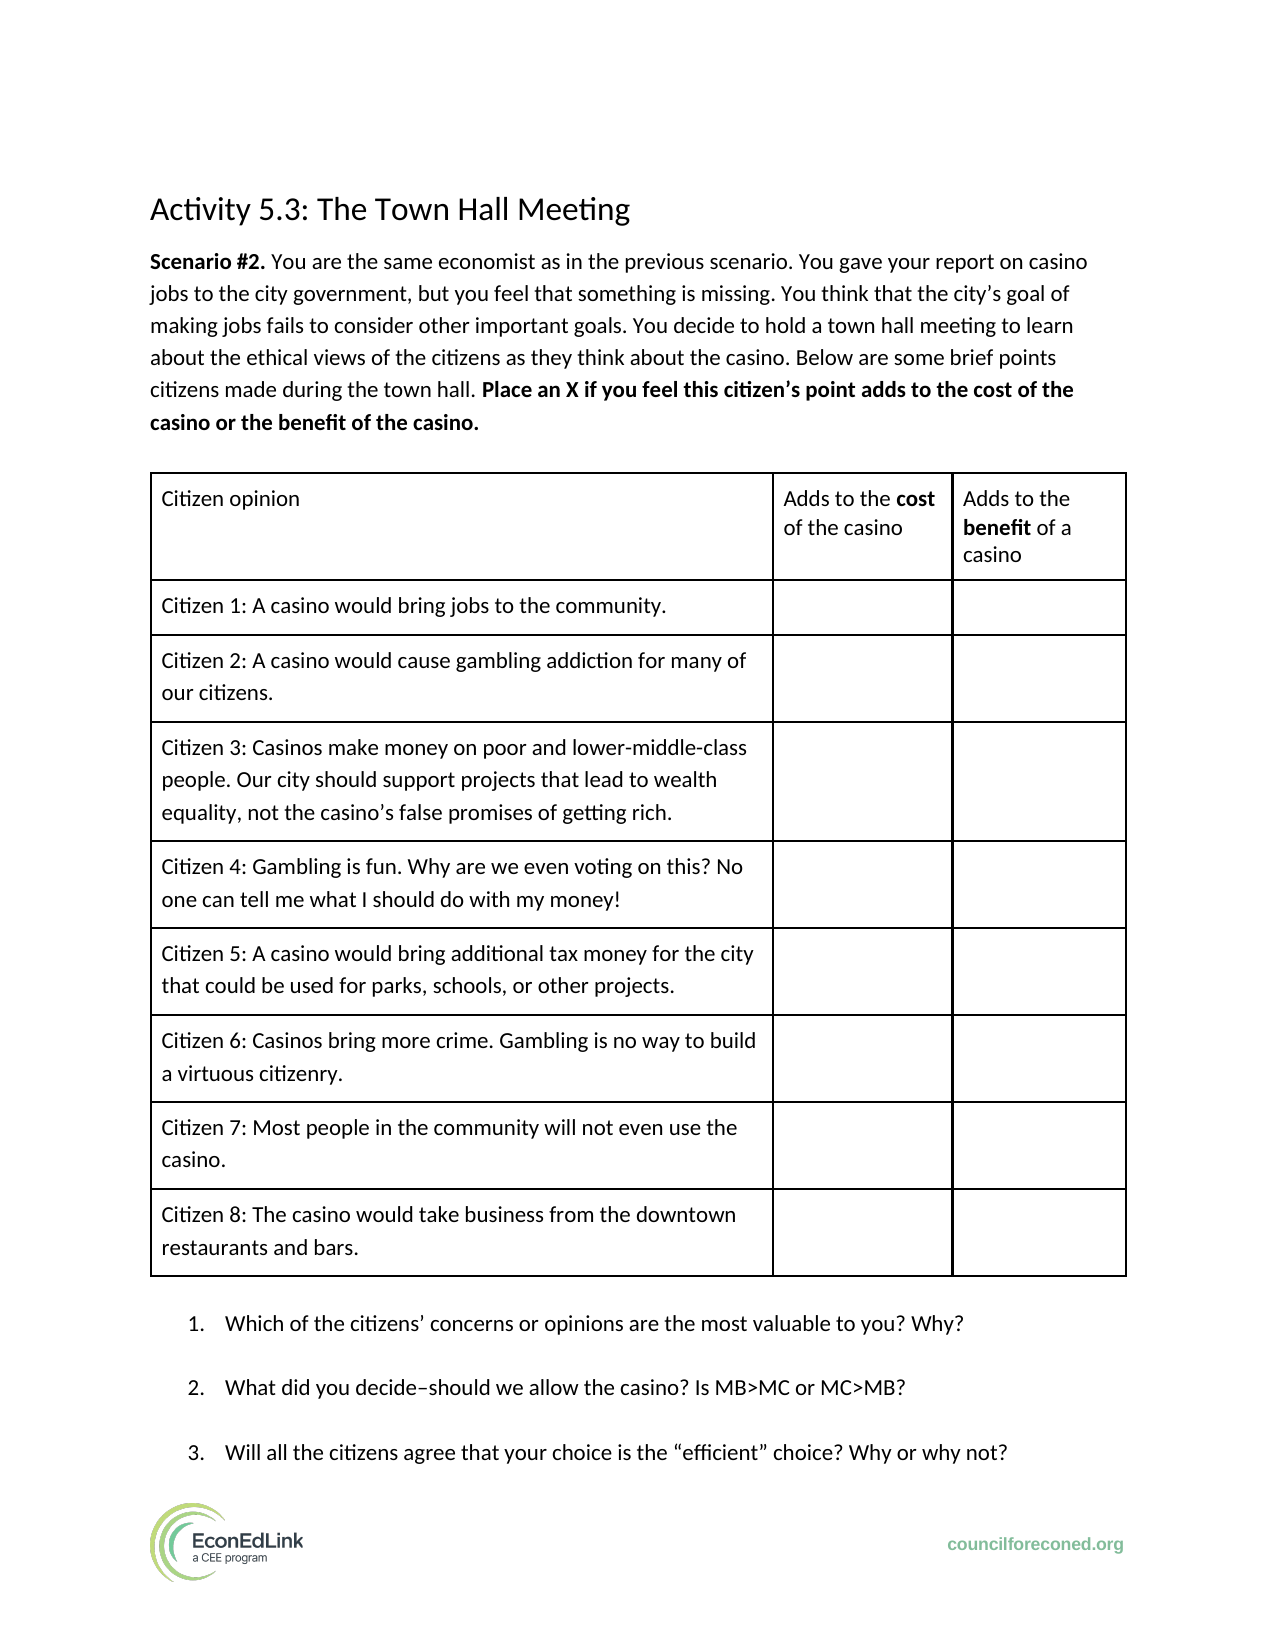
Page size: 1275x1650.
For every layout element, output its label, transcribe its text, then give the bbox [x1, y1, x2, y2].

table_cell [774, 723, 951, 840]
table_cell [774, 636, 951, 721]
subtitle Activity 5.3: The Town Hall Meeting [150, 187, 1125, 228]
table_cell Citizen 2: A casino would cause gambling addiction for many of our citizens. [152, 636, 772, 721]
text Scenario #2. You are the same economist as in the previous scenario. You gave your report on casino jobs to the city government, but you feel that something is missing. You think that the city’s goal of making jobs fails to consider other important goals. You decide to hold a town hall meeting to learn about the ethical views of the citizens as they think about the casino. Below are some brief points citizens made during the town hall. Place an X if you feel this citizen’s point adds to the cost of the casino or the benefit of the casino. [150, 247, 1125, 436]
table_cell Citizen 7: Most people in the community will not even use the casino. [152, 1103, 772, 1188]
table_cell [954, 636, 1125, 721]
table_cell [774, 929, 951, 1014]
table_cell [774, 1190, 951, 1275]
table_cell [954, 581, 1125, 634]
table_cell [954, 723, 1125, 840]
table_cell [954, 1103, 1125, 1188]
table_cell [774, 1103, 951, 1188]
table_cell Citizen 4: Gambling is fun. Why are we even voting on this? No one can tell me what I should do with my money! [152, 842, 772, 927]
table_cell [954, 1016, 1125, 1101]
table_cell [774, 1016, 951, 1101]
table_cell Citizen 3: Casinos make money on poor and lower-middle-class people. Our city should support projects that lead to wealth equality, not the casino’s false promises of getting rich. [152, 723, 772, 840]
table_cell [774, 581, 951, 634]
table_cell Citizen 5: A casino would bring additional tax money for the city that could be used for parks, schools, or other projects. [152, 929, 772, 1014]
list Will all the citizens agree that your choice is the “efficient” choice? Why or why not? [187, 1438, 1125, 1466]
table_cell Citizen 8: The casino would take business from the downtown restaurants and bars. [152, 1190, 772, 1275]
table_cell [954, 1190, 1125, 1275]
table_header Citizen opinion [152, 474, 772, 579]
table_header Adds to the benefit of a casino [954, 474, 1125, 579]
table_header Adds to the cost of the casino [774, 474, 951, 579]
list What did you decide–should we allow the casino? Is MB>MC or MC>MB? [187, 1373, 1125, 1402]
list Which of the citizens’ concerns or opinions are the most valuable to you? Why? [187, 1309, 1125, 1337]
table_cell Citizen 6: Casinos bring more crime. Gambling is no way to build a virtuous citizenry. [152, 1016, 772, 1101]
table_cell Citizen 1: A casino would bring jobs to the community. [152, 581, 772, 634]
table_cell [954, 929, 1125, 1014]
table_cell [774, 842, 951, 927]
table_cell [954, 842, 1125, 927]
